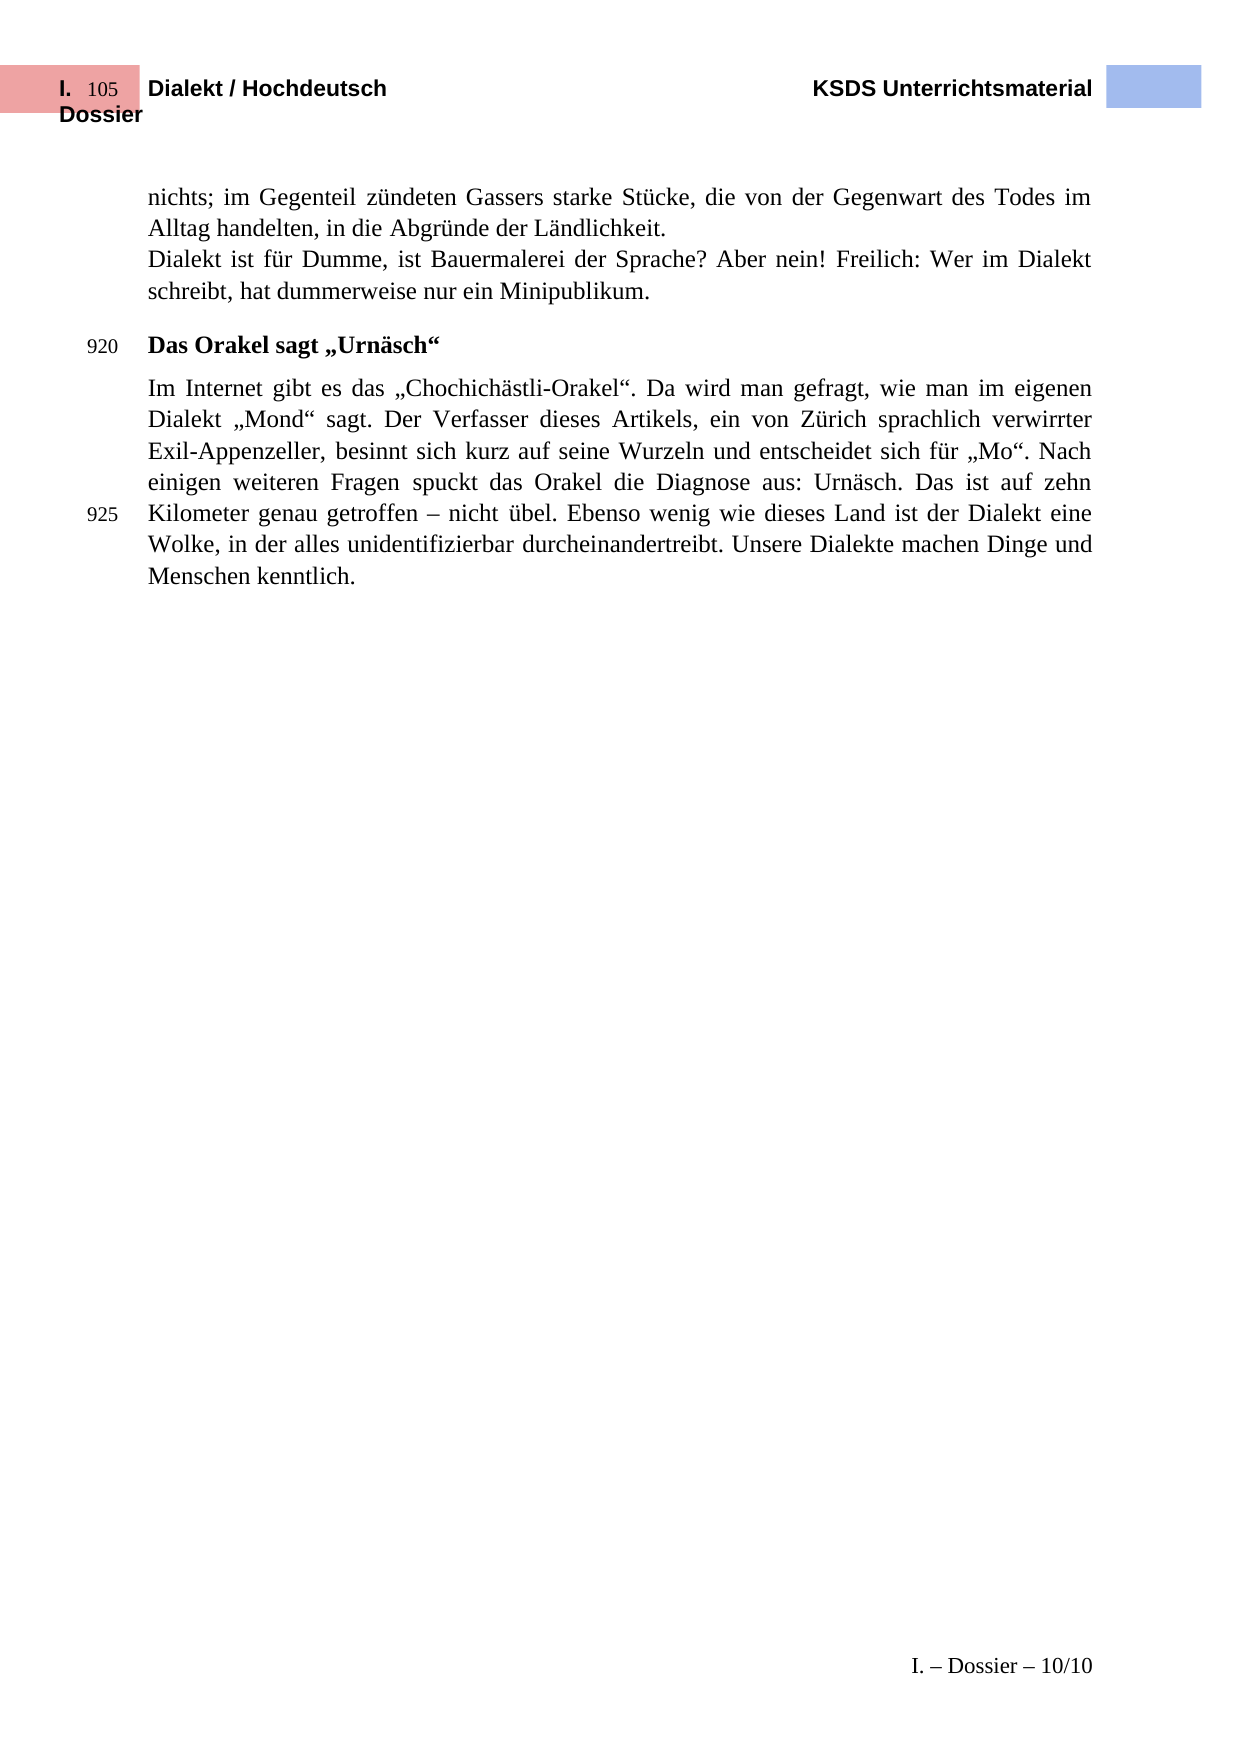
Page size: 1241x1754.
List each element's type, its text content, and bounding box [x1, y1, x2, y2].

subtitle Das Orakel sagt „Urnäsch“ [148, 330, 1093, 359]
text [148, 180, 1093, 243]
text Im Internet gibt es das „Chochichästli-Orakel“. Da wird man gefragt, wie man im eigenen Dialekt „Mond“ sagt. Der Verfasser dieses Artikels, ein von Zürich sprachlich verwirrter Exil-Appenzeller, besinnt sich kurz auf seine Wurzeln und entscheidet sich für „Mo“. Nach einigen weiteren Fragen spuckt das Orakel die Diagnose aus: Urnäsch. Das ist auf zehn Kilometer genau getroffen – nicht übel. Ebenso wenig wie dieses Land ist der Dialekt eine Wolke, in der alles unidentifizierbar durcheinandertreibt. Unsere Dialekte machen Dinge und Menschen kenntlich. [148, 372, 1093, 590]
text Dialekt ist für Dumme, ist Bauermalerei der Sprache? Aber nein! Freilich: Wer im Dialekt schreibt, hat dummerweise nur ein Minipublikum. [148, 243, 1093, 305]
